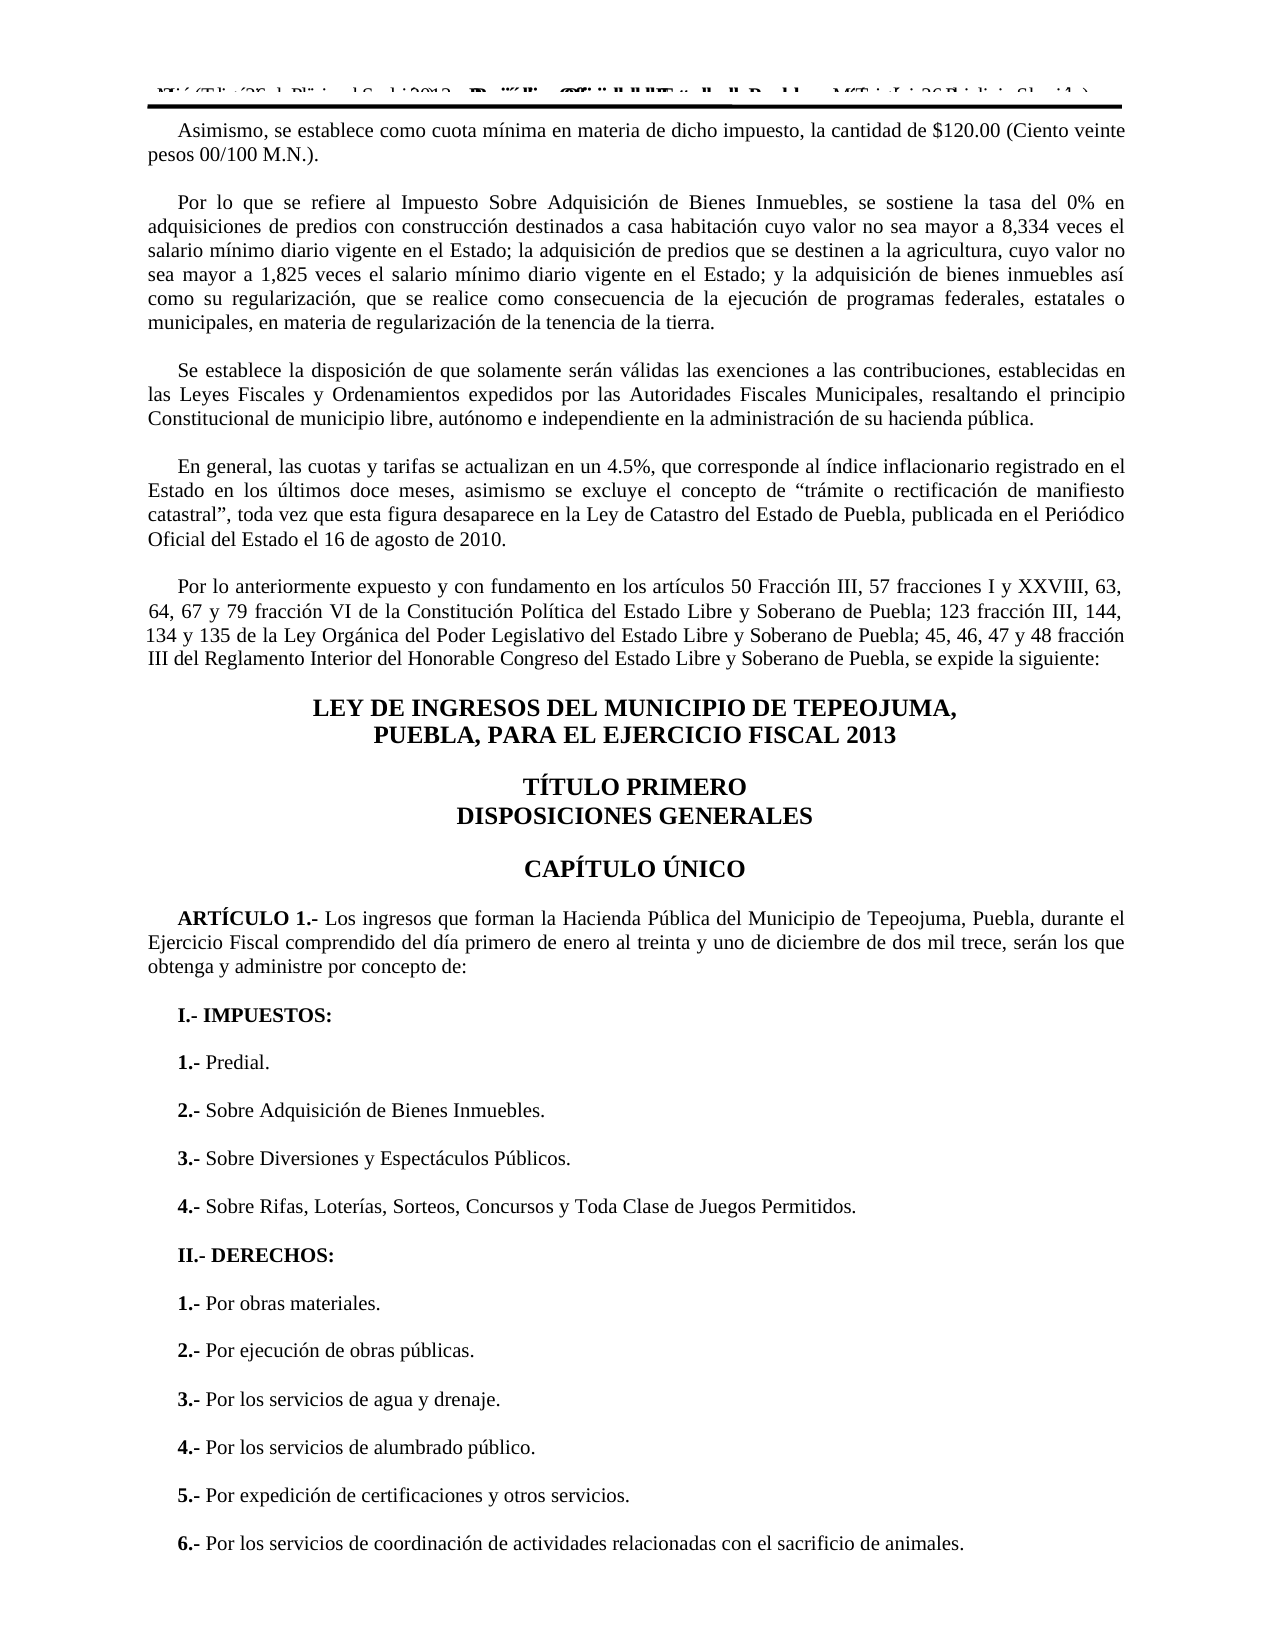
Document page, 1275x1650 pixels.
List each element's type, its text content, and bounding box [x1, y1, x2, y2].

text TÍTULO PRIMERO DISPOSICIONES GENERALES [454, 772, 815, 830]
text En general, las cuotas y tarifas se actualizan en un 4.5%, que corresponde al índice inflacionario registrado en el Estado en los últimos doce meses, asimismo se excluye el concepto de “trámite o rectificación de manifiesto catastral”, toda vez que esta figura desaparece en la Ley de Catastro del Estado de Puebla, publicada en el Periódico Oficial del Estado el 16 de agosto de 2010. [148, 454, 1126, 551]
text Por lo anteriormente expuesto y con fundamento en los artículos 50 Fracción III, 57 fracciones I y XXVIII, 63, [177, 574, 1133, 598]
text 3.- Sobre Diversiones y Espectáculos Públicos. [177, 1146, 1133, 1170]
text 64, 67 y 79 fracción VI de la Constitución Política del Estado Libre y Soberano de Puebla; 123 fracción III, 144, [144, 598, 1126, 623]
text 1.- Predial. [177, 1050, 1133, 1074]
text Por lo que se refiere al Impuesto Sobre Adquisición de Bienes Inmuebles, se sostiene la tasa del 0% en adquisiciones de predios con construcción destinados a casa habitación cuyo valor no sea mayor a 8,334 veces el salario mínimo diario vigente en el Estado; la adquisición de predios que se destinen a la agricultura, cuyo valor no sea mayor a 1,825 veces el salario mínimo diario vigente en el Estado; y la adquisición de bienes inmuebles así como su regularización, que se realice como consecuencia de la ejecución de programas federales, estatales o municipales, en materia de regularización de la tenencia de la tierra. [148, 190, 1126, 334]
text Se establece la disposición de que solamente serán válidas las exenciones a las contribuciones, establecidas en las Leyes Fiscales y Ordenamientos expedidos por las Autoridades Fiscales Municipales, resaltando el principio Constitucional de municipio libre, autónomo e independiente en la administración de su hacienda pública. [148, 358, 1126, 430]
text 6.- Por los servicios de coordinación de actividades relacionadas con el sacrificio de animales. [177, 1531, 1133, 1555]
text CAPÍTULO ÚNICO [520, 854, 749, 882]
text Asimismo, se establece como cuota mínima en materia de dicho impuesto, la cantidad de $120.00 (Ciento veinte pesos 00/100 M.N.). [148, 118, 1126, 166]
text II.- DERECHOS: [177, 1243, 1133, 1267]
text 134 y 135 de la Ley Orgánica del Poder Legislativo del Estado Libre y Soberano de Puebla; 45, 46, 47 y 48 fracción [144, 623, 1126, 647]
text 2.- Por ejecución de obras públicas. [177, 1338, 1133, 1362]
text 1.- Por obras materiales. [177, 1290, 1133, 1314]
text 5.- Por expedición de certificaciones y otros servicios. [177, 1483, 1133, 1507]
text 2.- Sobre Adquisición de Bienes Inmuebles. [177, 1098, 1133, 1122]
text 4.- Sobre Rifas, Loterías, Sorteos, Concursos y Toda Clase de Juegos Permitidos. [177, 1194, 1133, 1218]
text 4.- Por los servicios de alumbrado público. [177, 1434, 1133, 1459]
text LEY DE INGRESOS DEL MUNICIPIO DE TEPEOJUMA, PUEBLA, PARA EL EJERCICIO FISCAL 2013 [311, 694, 959, 748]
text ARTÍCULO 1.- Los ingresos que forman la Hacienda Pública del Municipio de Tepeojuma, Puebla, durante el Ejercicio Fiscal comprendido del día primero de enero al treinta y uno de diciembre de dos mil trece, serán los que obtenga y administre por concepto de: [148, 906, 1126, 978]
text III del Reglamento Interior del Honorable Congreso del Estado Libre y Soberano de Puebla, se expide la siguiente: [148, 647, 1133, 669]
text 3.- Por los servicios de agua y drenaje. [177, 1387, 1133, 1411]
text I.- IMPUESTOS: [177, 1002, 1133, 1027]
